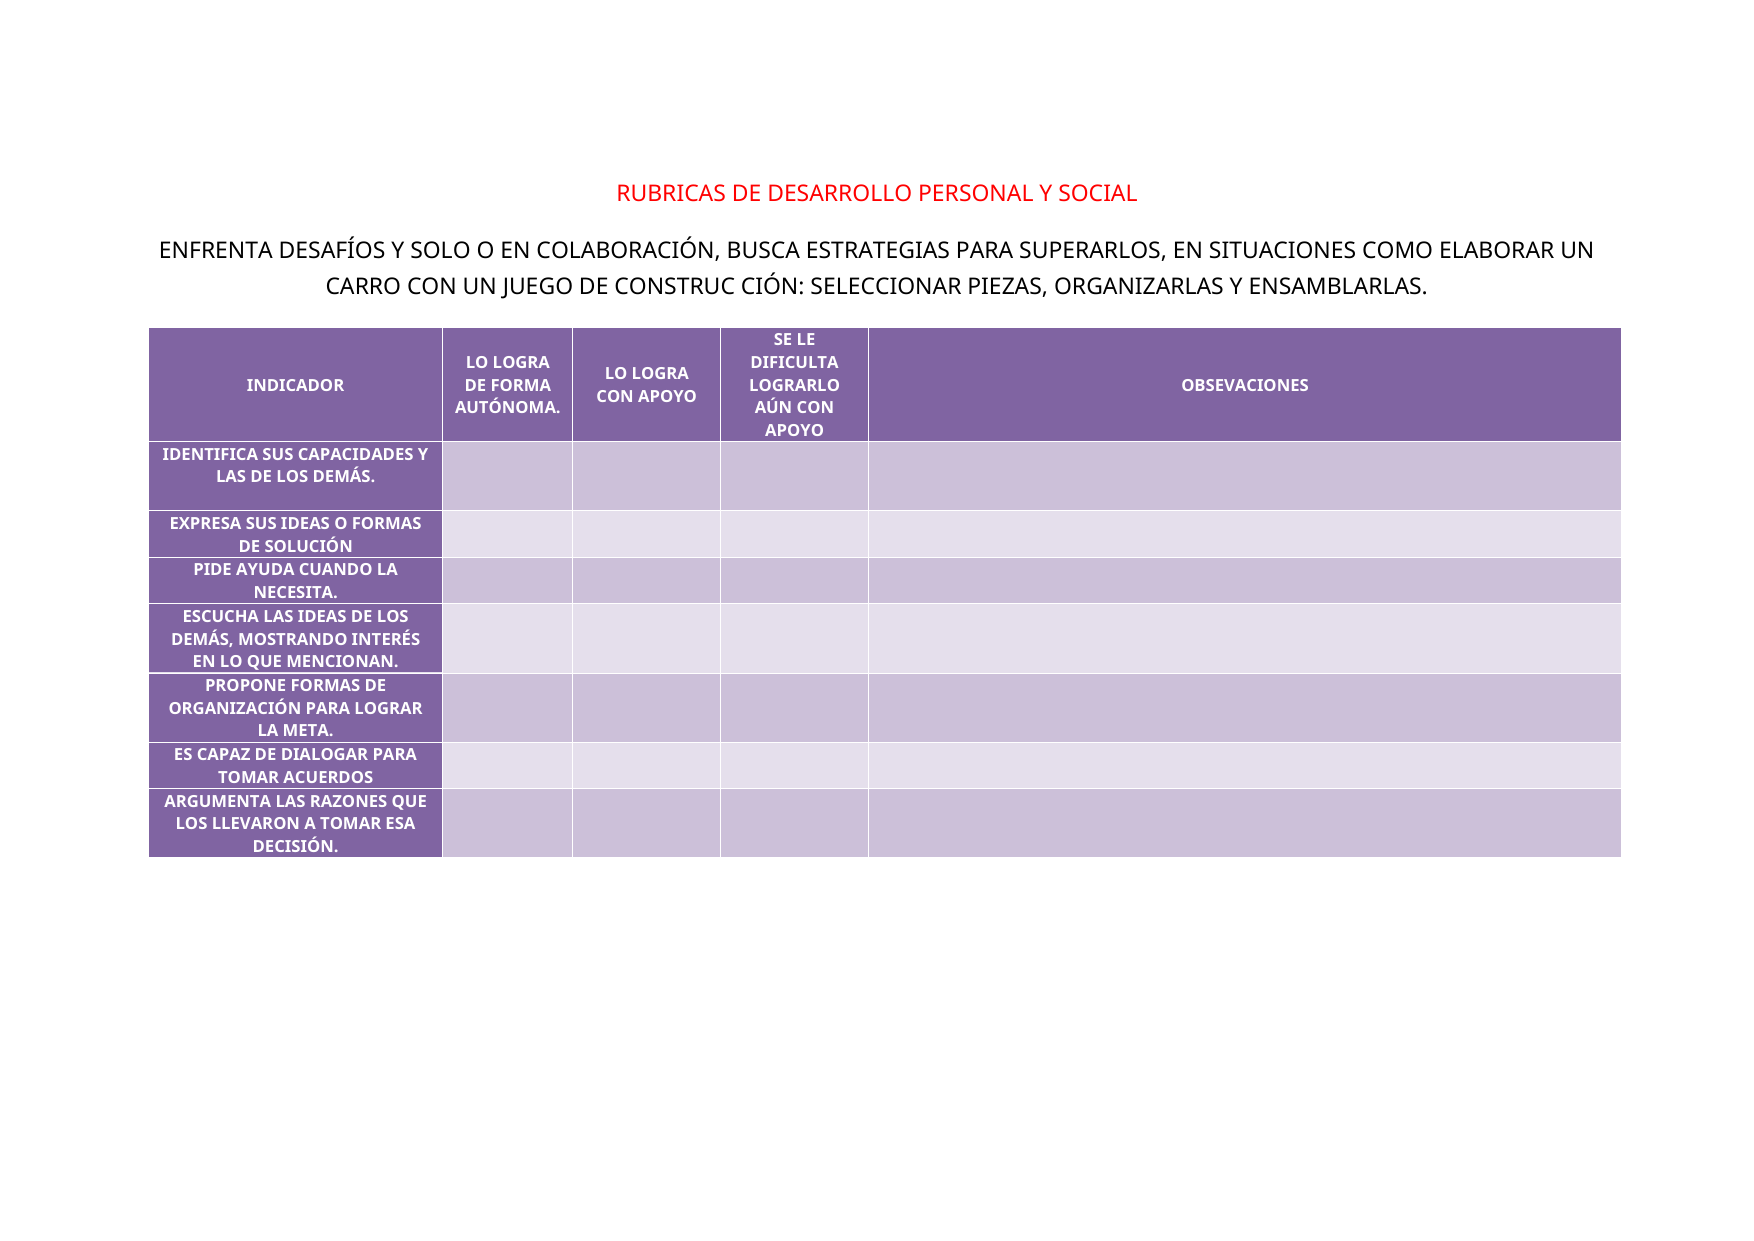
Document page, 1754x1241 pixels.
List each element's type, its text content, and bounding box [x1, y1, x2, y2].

table_cell [443, 511, 572, 557]
table_cell [443, 789, 572, 857]
table_header LO LOGRA CON APOYO [573, 328, 720, 441]
table_cell [869, 558, 1621, 603]
table_header INDICADOR [149, 328, 442, 441]
table_cell [869, 604, 1621, 672]
table_cell [573, 558, 720, 603]
table_cell [721, 442, 868, 510]
table_cell [869, 789, 1621, 857]
table_cell [721, 674, 868, 742]
table_cell [721, 743, 868, 788]
table_cell [443, 743, 572, 788]
table_cell PIDE AYUDA CUANDO LA NECESITA. [149, 558, 442, 603]
table_cell ESCUCHA LAS IDEAS DE LOS DEMÁS, MOSTRANDO INTERÉS EN LO QUE MENCIONAN. [149, 604, 442, 672]
table_cell [573, 604, 720, 672]
table_cell [721, 789, 868, 857]
table_header OBSEVACIONES [869, 328, 1621, 441]
text RUBRICAS DE DESARROLLO PERSONAL Y SOCIAL [148, 177, 1606, 208]
table_cell [443, 674, 572, 742]
table_cell [721, 604, 868, 672]
table_cell IDENTIFICA SUS CAPACIDADES Y LAS DE LOS DEMÁS. [149, 442, 442, 510]
table_cell ES CAPAZ DE DIALOGAR PARA TOMAR ACUERDOS [149, 743, 442, 788]
table_cell [573, 674, 720, 742]
table_cell PROPONE FORMAS DE ORGANIZACIÓN PARA LOGRAR LA META. [149, 674, 442, 742]
table_cell [443, 558, 572, 603]
table_cell [869, 743, 1621, 788]
table_cell [869, 674, 1621, 742]
table_cell [721, 511, 868, 557]
table_cell ARGUMENTA LAS RAZONES QUE LOS LLEVARON A TOMAR ESA DECISIÓN. [149, 789, 442, 857]
table_cell [869, 511, 1621, 557]
table_cell [573, 743, 720, 788]
table_cell [869, 442, 1621, 510]
table_cell EXPRESA SUS IDEAS O FORMAS DE SOLUCIÓN [149, 511, 442, 557]
table_cell [443, 604, 572, 672]
table_header LO LOGRA DE FORMA AUTÓNOMA. [443, 328, 572, 441]
table_cell [573, 511, 720, 557]
table_cell [573, 442, 720, 510]
table_cell [443, 442, 572, 510]
table_header SE LE DIFICULTA LOGRARLO AÚN CON APOYO [721, 328, 868, 441]
text ENFRENTA DESAFÍOS Y SOLO O EN COLABORACIÓN, BUSCA ESTRATEGIAS PARA SUPERARLOS, EN SITUACIONES COMO ELABORAR UN CARRO CON UN JUEGO DE CONSTRUC CIÓN: SELECCIONAR PIEZAS, ORGANIZARLAS Y ENSAMBLARLAS. [148, 234, 1606, 301]
table_cell [573, 789, 720, 857]
table_cell [721, 558, 868, 603]
